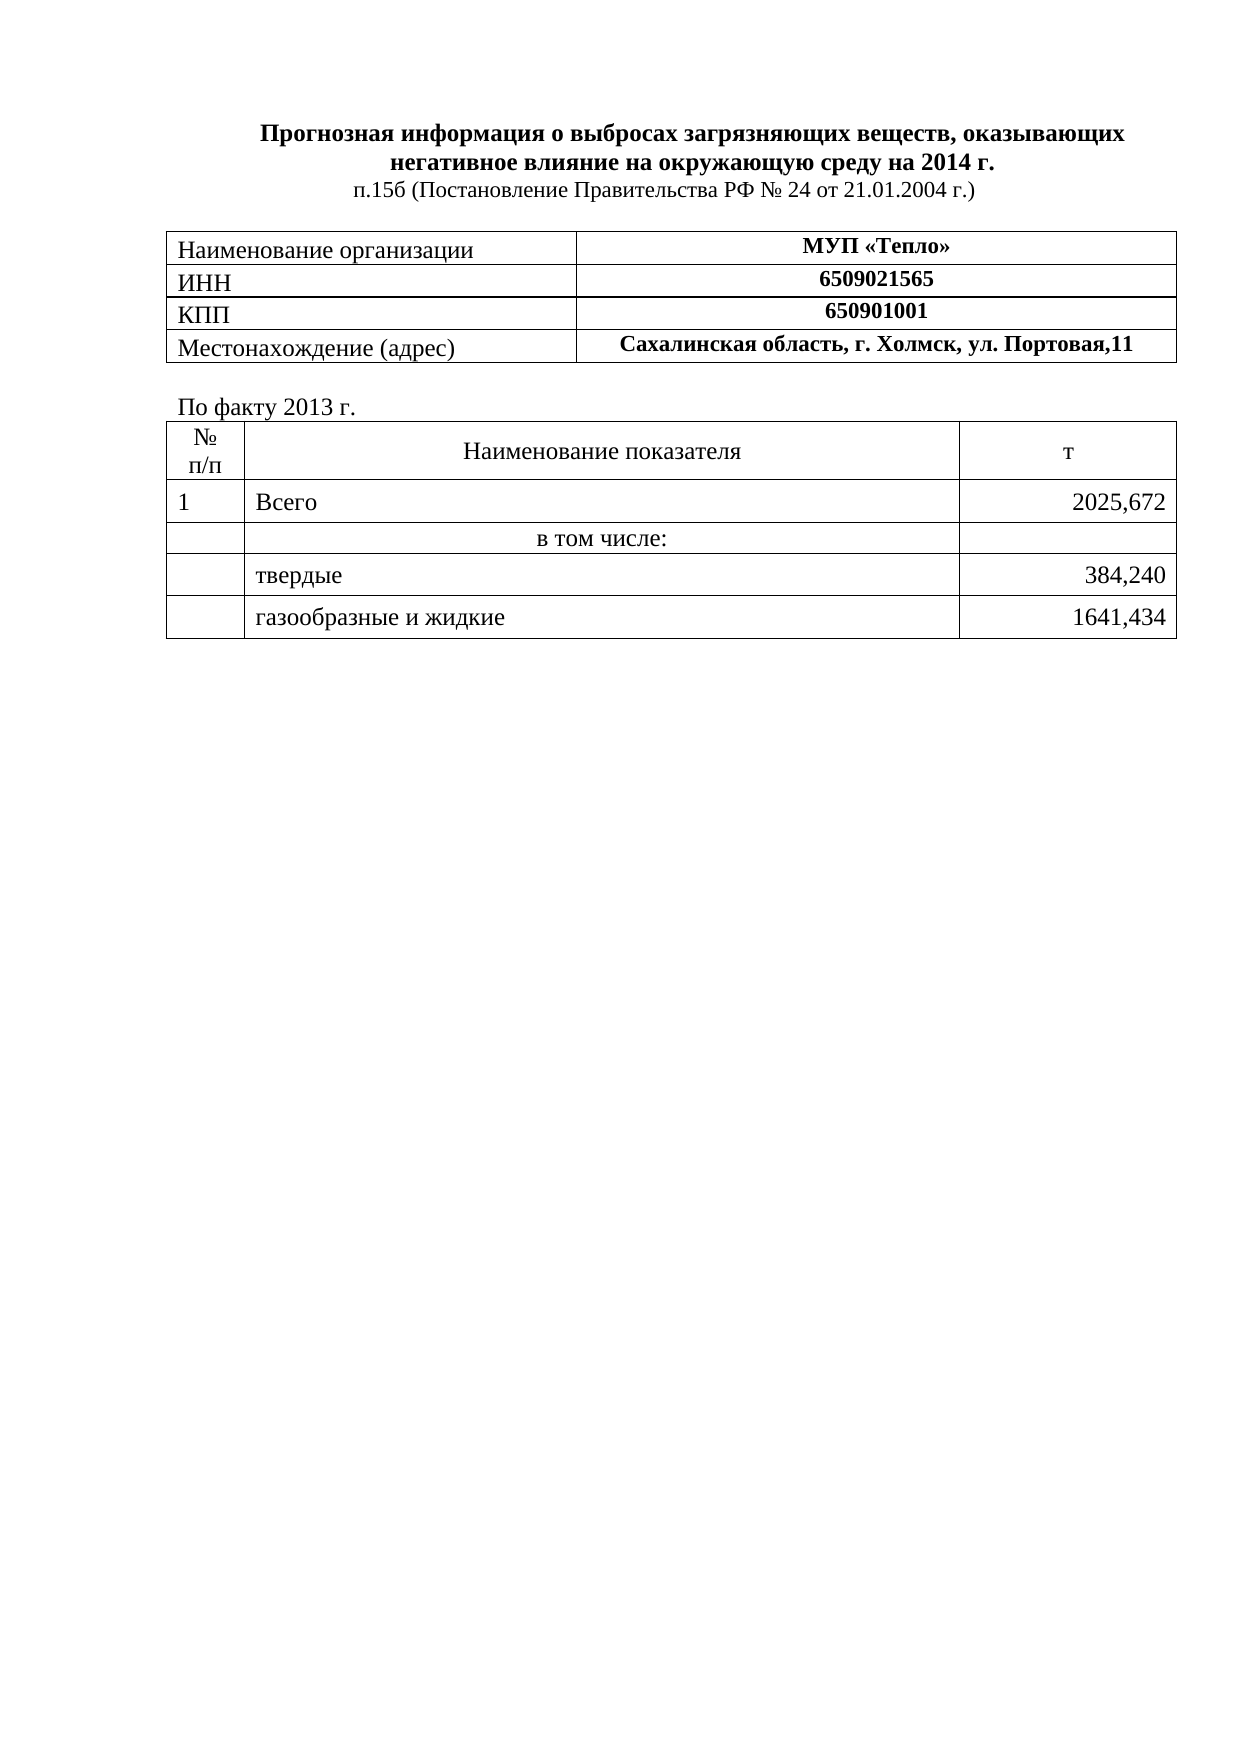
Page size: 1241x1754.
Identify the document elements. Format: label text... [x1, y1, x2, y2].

table_cell Сахалинская область, г. Холмск, ул. Портовая,11 [577, 330, 1176, 362]
table_cell Местонахождение (адрес) [167, 330, 576, 362]
table_cell ИНН [167, 265, 576, 296]
table_cell [167, 523, 244, 552]
table_cell [167, 596, 244, 638]
table_cell [167, 554, 244, 595]
table_header Наименование организации [167, 232, 576, 263]
table_cell 2025,672 [960, 480, 1176, 522]
table_cell в том числе: [245, 523, 959, 552]
table_cell 1 [167, 480, 244, 522]
table_cell № п/п [167, 422, 244, 479]
table_cell 1641,434 [960, 596, 1176, 638]
table_cell 650901001 [577, 298, 1176, 329]
table_cell газообразные и жидкие [245, 596, 959, 638]
table_cell т [960, 422, 1176, 479]
table_header МУП «Тепло» [577, 232, 1176, 263]
table_cell Наименование показателя [245, 422, 959, 479]
table_cell 6509021565 [577, 265, 1176, 296]
table_cell По факту 2013 г. [166, 363, 1177, 421]
table_cell КПП [167, 298, 576, 329]
text негативное влияние на окружающую среду на 2014 г. [177, 147, 1152, 176]
table_cell [960, 523, 1176, 552]
text п.15б (Постановление Правительства РФ № 24 от 21.01.2004 г.) [177, 176, 1152, 202]
table_cell твердые [245, 554, 959, 595]
table_cell Всего [245, 480, 959, 522]
table_cell 384,240 [960, 554, 1176, 595]
text Прогнозная информация о выбросах загрязняющих веществ, оказывающих [177, 118, 1152, 147]
